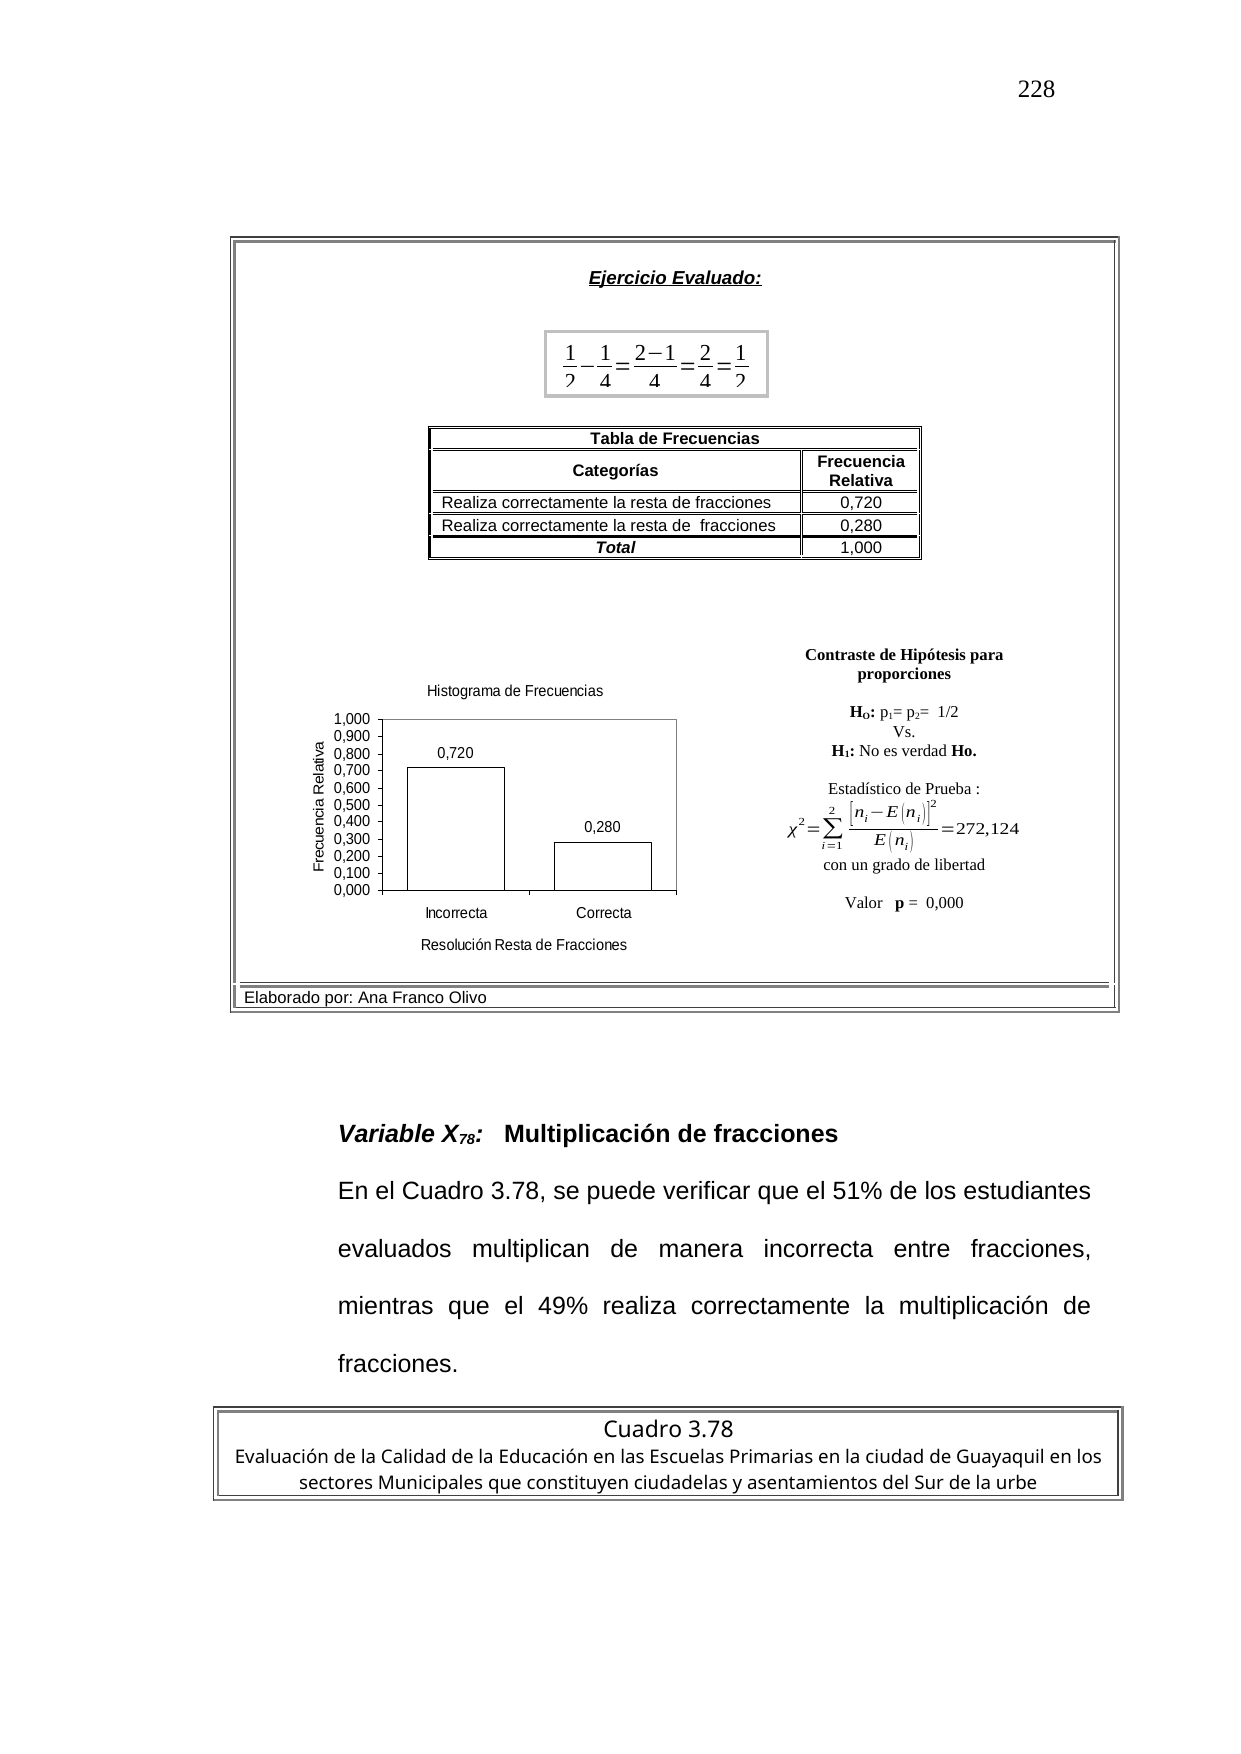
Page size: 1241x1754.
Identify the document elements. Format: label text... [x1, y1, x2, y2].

text Variable X78: Multiplicación de fracciones [338, 1119, 1092, 1147]
table_cell Elaborado por: Ana Franco Olivo [233, 981, 1117, 1007]
text En el Cuadro 3.78, se puede verificar que el 51% de los estudiantes evaluados multiplican de manera incorrecta entre fracciones, mientras que el 49% realiza correctamente la multiplicación de fracciones. [338, 1176, 1092, 1377]
table_cell Ejercicio Evaluado: [236, 243, 1114, 981]
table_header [219, 1413, 1117, 1495]
